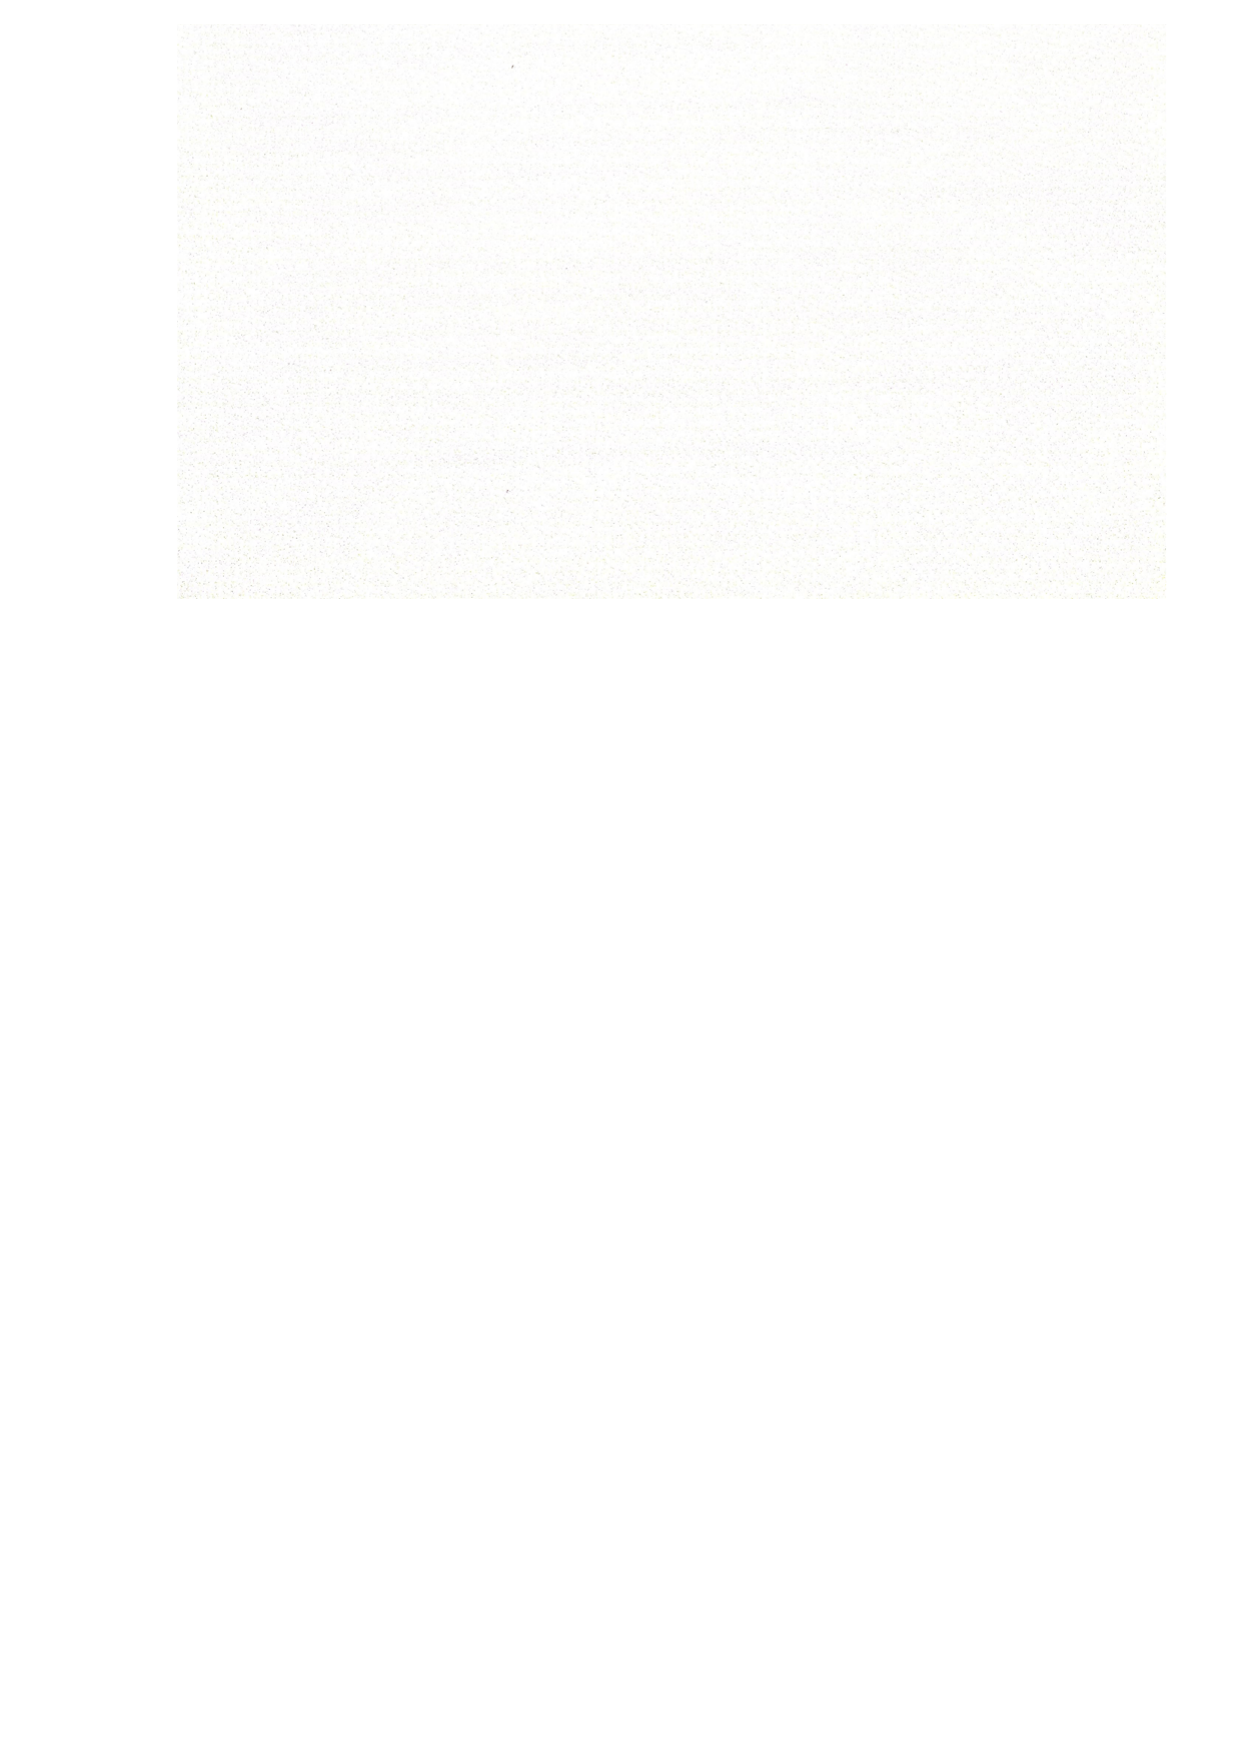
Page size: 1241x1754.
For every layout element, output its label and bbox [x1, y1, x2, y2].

picture [177, 24, 1167, 599]
